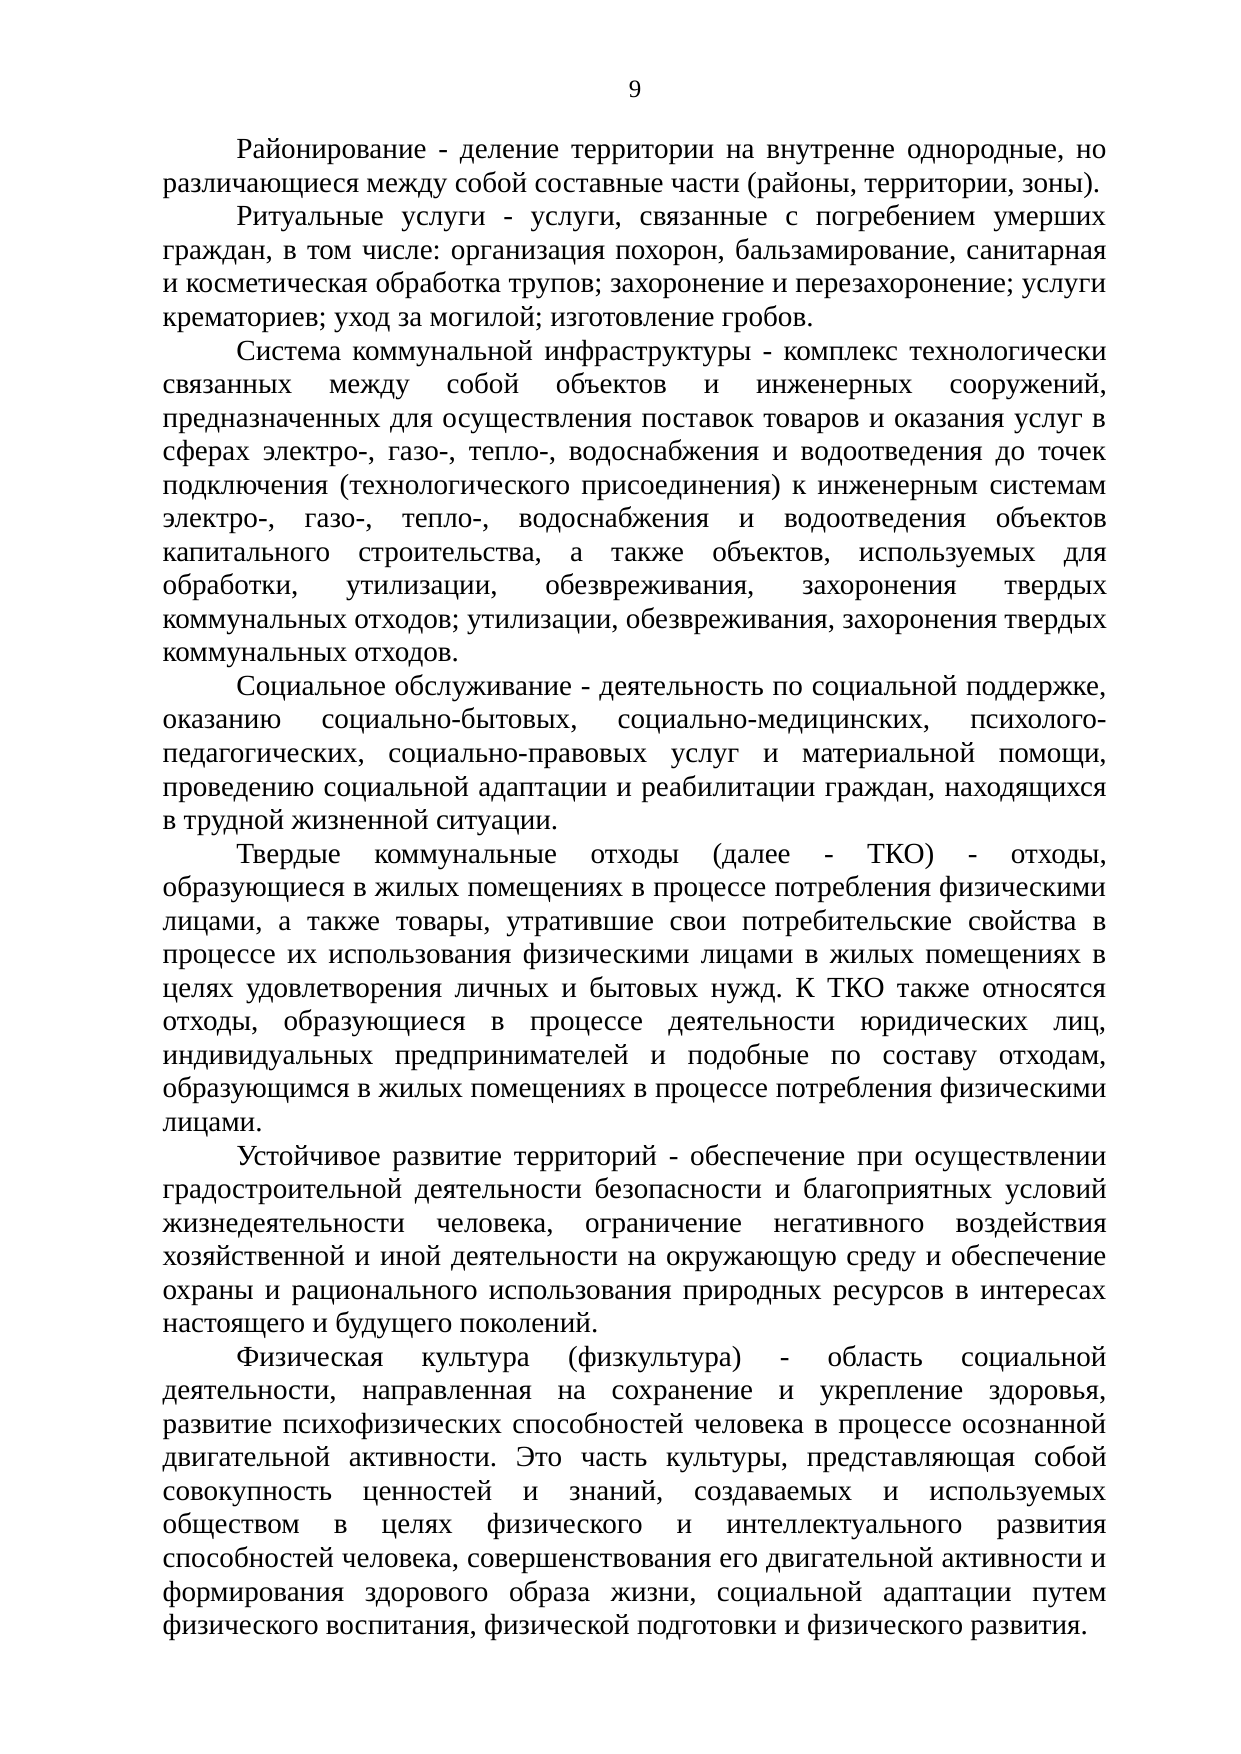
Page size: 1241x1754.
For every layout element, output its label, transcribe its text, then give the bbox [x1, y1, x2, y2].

text Система коммунальной инфраструктуры - комплекс технологически связанных между собой объектов и инженерных сооружений, предназначенных для осуществления поставок товаров и оказания услуг в сферах электро-, газо-, тепло-, водоснабжения и водоотведения до точек подключения (технологического присоединения) к инженерным системам электро-, газо-, тепло-, водоснабжения и водоотведения объектов капитального строительства, а также объектов, используемых для обработки, утилизации, обезвреживания, захоронения твердых коммунальных отходов; утилизации, обезвреживания, захоронения твердых коммунальных отходов. [162, 333, 1107, 668]
text Твердые коммунальные отходы (далее - ТКО) - отходы, образующиеся в жилых помещениях в процессе потребления физическими лицами, а также товары, утратившие свои потребительские свойства в процессе их использования физическими лицами в жилых помещениях в целях удовлетворения личных и бытовых нужд. К ТКО также относятся отходы, образующиеся в процессе деятельности юридических лиц, индивидуальных предпринимателей и подобные по составу отходам, образующимся в жилых помещениях в процессе потребления физическими лицами. [162, 836, 1107, 1138]
text Социальное обслуживание - деятельность по социальной поддержке, оказанию социально-бытовых, социально-медицинских, психолого-педагогических, социально-правовых услуг и материальной помощи, проведению социальной адаптации и реабилитации граждан, находящихся в трудной жизненной ситуации. [162, 668, 1107, 836]
text Районирование - деление территории на внутренне однородные, но различающиеся между собой составные части (районы, территории, зоны). [162, 131, 1107, 198]
text Физическая культура (физкультура) - область социальной деятельности, направленная на сохранение и укрепление здоровья, развитие психофизических способностей человека в процессе осознанной двигательной активности. Это часть культуры, представляющая собой совокупность ценностей и знаний, создаваемых и используемых обществом в целях физического и интеллектуального развития способностей человека, совершенствования его двигательной активности и формирования здорового образа жизни, социальной адаптации путем физического воспитания, физической подготовки и физического развития. [162, 1339, 1107, 1641]
text Устойчивое развитие территорий - обеспечение при осуществлении градостроительной деятельности безопасности и благоприятных условий жизнедеятельности человека, ограничение негативного воздействия хозяйственной и иной деятельности на окружающую среду и обеспечение охраны и рационального использования природных ресурсов в интересах настоящего и будущего поколений. [162, 1138, 1107, 1339]
text Ритуальные услуги - услуги, связанные с погребением умерших граждан, в том числе: организация похорон, бальзамирование, санитарная и косметическая обработка трупов; захоронение и перезахоронение; услуги крематориев; уход за могилой; изготовление гробов. [162, 198, 1107, 333]
